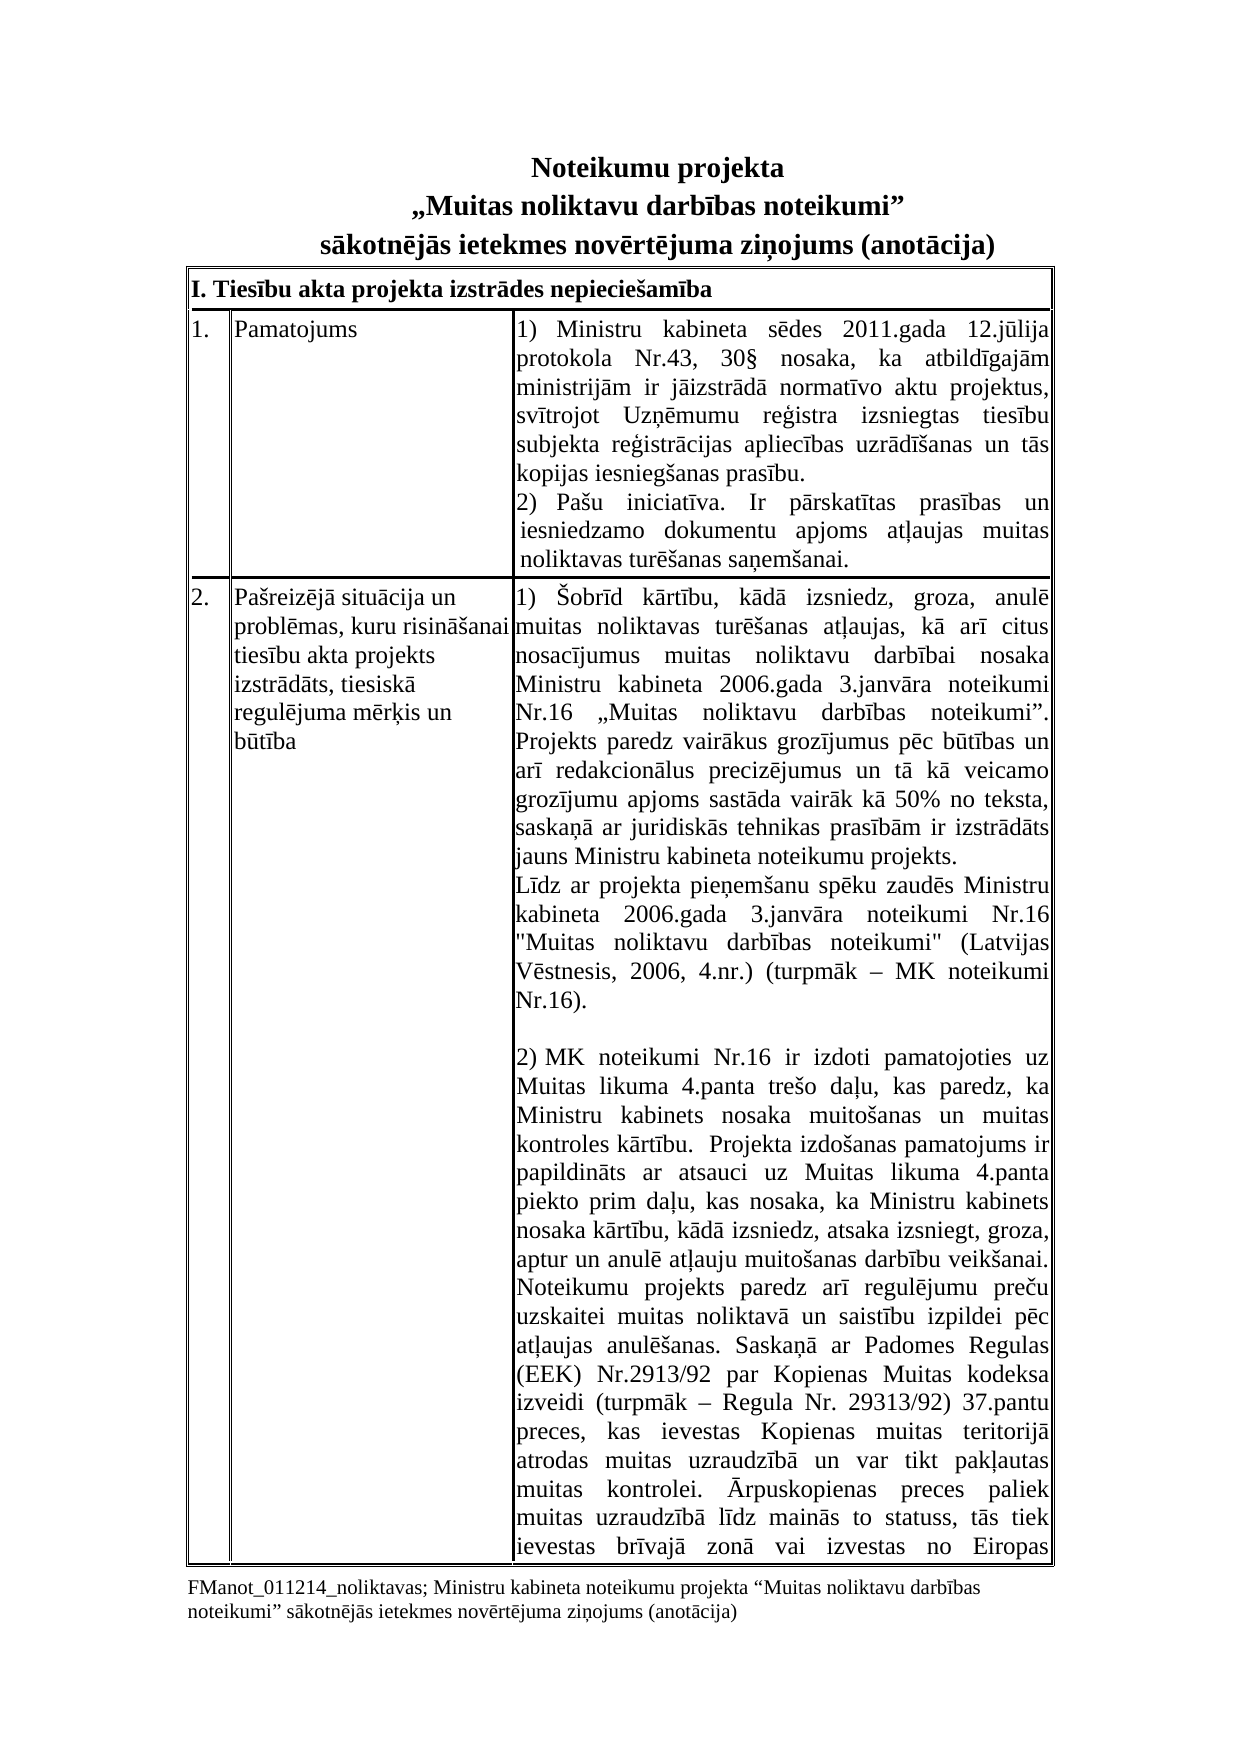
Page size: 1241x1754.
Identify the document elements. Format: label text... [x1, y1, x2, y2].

text sākotnējās ietekmes novērtējuma ziņojums (anotācija) [187, 227, 1053, 261]
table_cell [231, 579, 513, 1563]
table_cell Ministru kabineta sēdes 2011.gada 12.jūlija protokola Nr.43, 30§ nosaka, ka atbildīgajām ministrijām ir jāizstrādā normatīvo aktu projektus, svītrojot Uzņēmumu reģistra izsniegtas tiesību subjekta reģistrācijas apliecības uzrādīšanas un tās kopijas iesniegšanas prasību. Pašu iniciatīva. Ir pārskatītas prasības un iesniedzamo dokumentu apjoms atļaujas muitas noliktavas turēšanas saņemšanai. [515, 308, 1053, 576]
text „Muitas noliktavu darbības noteikumi” [187, 188, 1053, 222]
text Noteikumu projekta [187, 150, 1053, 183]
table_cell Pamatojums [232, 311, 512, 576]
table_cell 2. [189, 576, 231, 1563]
table_cell 1. [188, 308, 229, 576]
table_header I. Tiesību akta projekta izstrādes nepieciešamība [189, 269, 1051, 308]
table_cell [513, 576, 1051, 1563]
